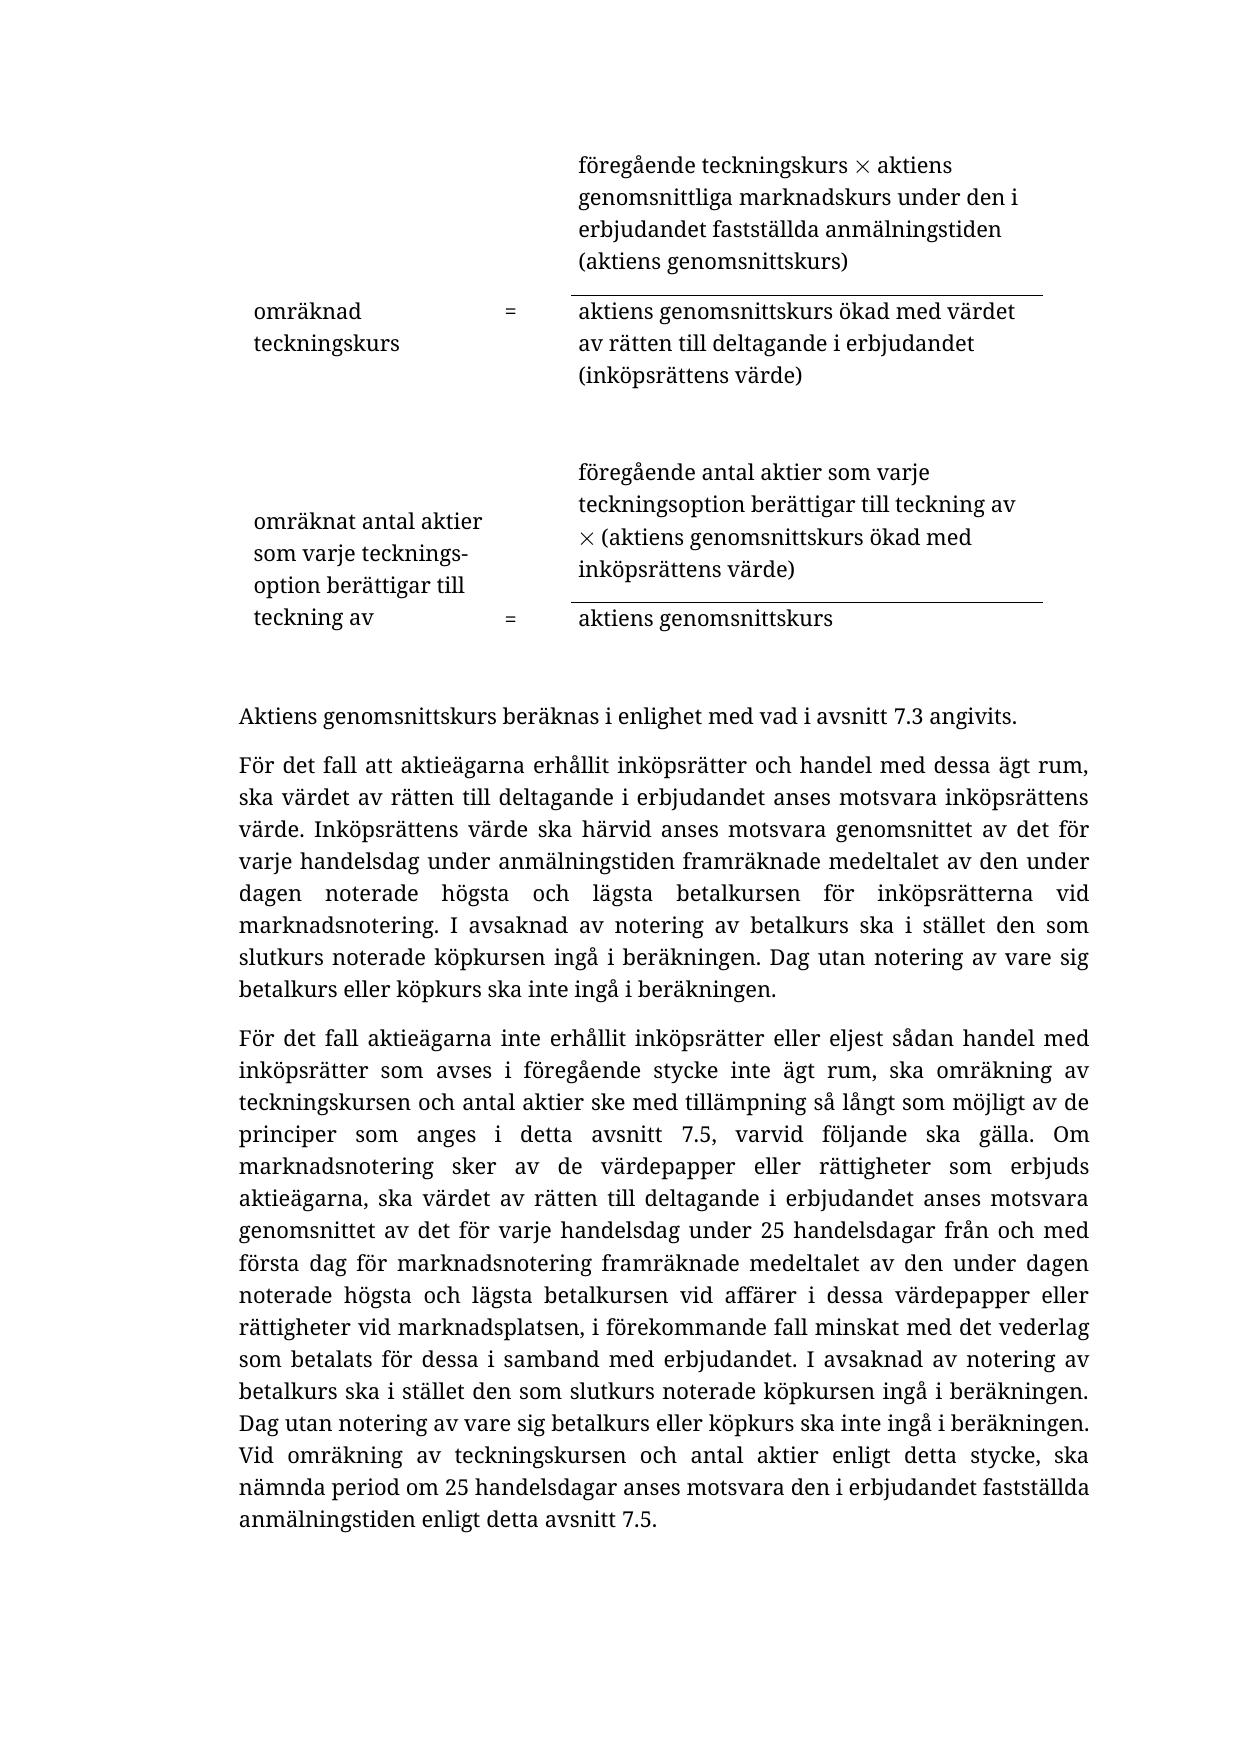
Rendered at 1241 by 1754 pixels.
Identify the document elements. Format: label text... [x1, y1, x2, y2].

table_cell aktiens genomsnittskurs [571, 603, 1043, 652]
table_header föregående teckningskurs aktiens genomsnittliga marknadskurs under den i erbjudandet fastställda anmälningstiden (aktiens genomsnittskurs) [571, 150, 1043, 295]
table_header = [497, 150, 571, 408]
text Aktiens genomsnittskurs beräknas i enlighet med vad i avsnitt 7.3 angivits. [239, 701, 1090, 731]
text För det fall aktieägarna inte erhållit inköpsrätter eller eljest sådan handel med inköpsrätter som avses i föregående stycke inte ägt rum, ska omräkning av teckningskursen och antal aktier ske med tillämpning så långt som möjligt av de principer som anges i detta avsnitt 7.5, varvid följande ska gälla. Om marknadsnotering sker av de värdepapper eller rättigheter som erbjuds aktieägarna, ska värdet av rätten till deltagande i erbjudandet anses motsvara genomsnittet av det för varje handelsdag under 25 handelsdagar från och med första dag för marknadsnotering framräknade medeltalet av den under dagen noterade högsta och lägsta betalkursen vid affärer i dessa värdepapper eller rättigheter vid marknadsplatsen, i förekommande fall minskat med det vederlag som betalats för dessa i samband med erbjudandet. I avsaknad av notering av betalkurs ska i stället den som slutkurs noterade köpkursen ingå i beräkningen. Dag utan notering av vare sig betalkurs eller köpkurs ska inte ingå i beräkningen. Vid omräkning av teckningskursen och antal aktier enligt detta stycke, ska nämnda period om 25 handelsdagar anses motsvara den i erbjudandet fastställda anmälningstiden enligt detta avsnitt 7.5. [239, 1023, 1090, 1534]
text För det fall att aktieägarna erhållit inköpsrätter och handel med dessa ägt rum, ska värdet av rätten till deltagande i erbjudandet anses motsvara inköpsrättens värde. Inköpsrättens värde ska härvid anses motsvara genomsnittet av det för varje handelsdag under anmälningstiden framräknade medeltalet av den under dagen noterade högsta och lägsta betalkursen för inköpsrätterna vid marknadsnotering. I avsaknad av notering av betalkurs ska i stället den som slutkurs noterade köpkursen ingå i beräkningen. Dag utan notering av vare sig betalkurs eller köpkurs ska inte ingå i beräkningen. [239, 749, 1090, 1004]
table_header = [497, 457, 571, 652]
table_cell aktiens genomsnittskurs ökad med värdet av rätten till deltagande i erbjudandet (inköpsrättens värde) [571, 296, 1043, 408]
table_header föregående antal aktier som varje teckningsoption berättigar till teckning av (aktiens genomsnittskurs ökad med inköpsrättens värde) [571, 457, 1043, 602]
table_header omräknat antal aktier som varje tecknings-option berättigar till teckning av [246, 457, 497, 652]
table_header omräknad teckningskurs [246, 150, 497, 408]
